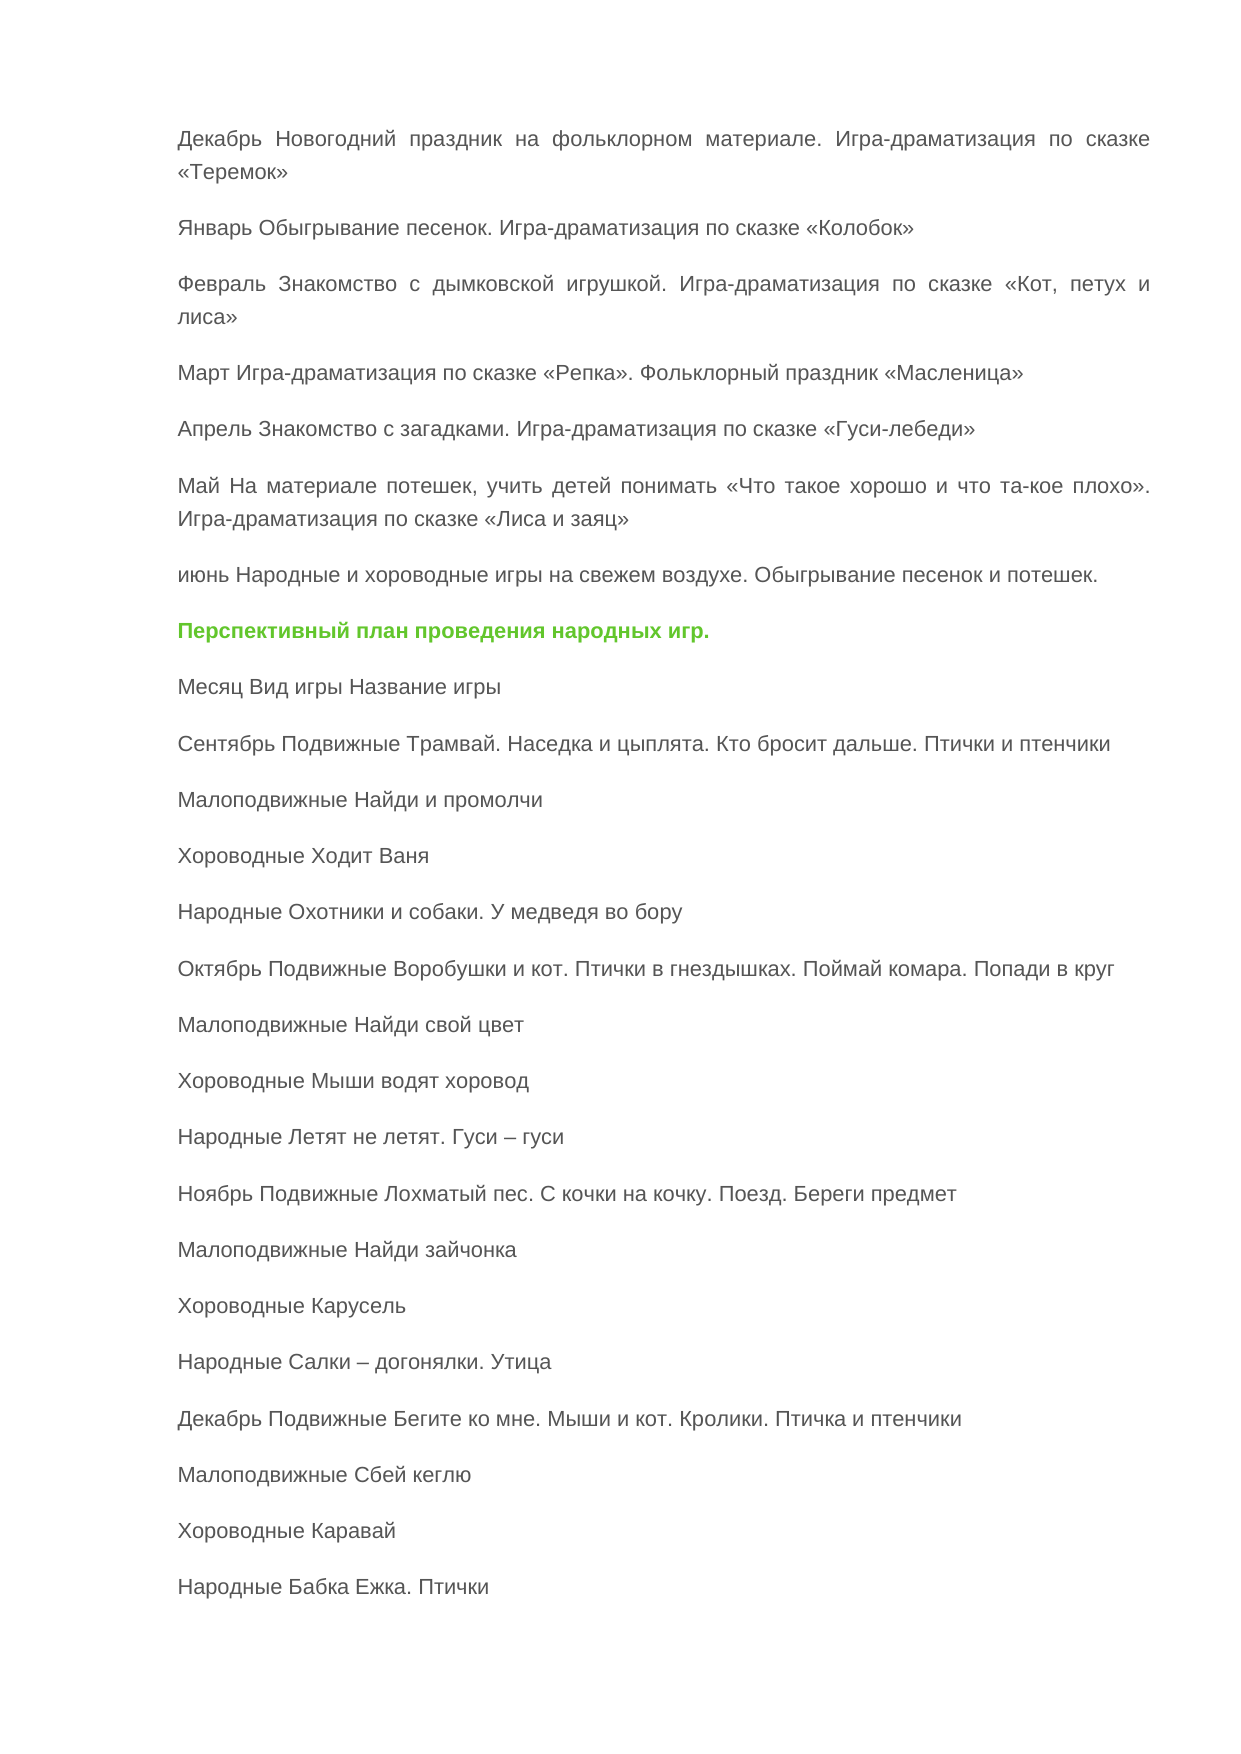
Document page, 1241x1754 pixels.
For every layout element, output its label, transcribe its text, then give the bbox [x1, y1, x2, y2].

text июнь Народные и хороводные игры на свежем воздухе. Обыгрывание песенок и потешек. [177, 554, 1152, 587]
text Апрель Знакомство с загадками. Игра-драматизация по сказке «Гуси-лебеди» [177, 409, 1152, 442]
text Народные Летят не летят. Гуси – гуси [177, 1117, 1152, 1149]
text Хороводные Мыши водят хоровод [177, 1060, 1152, 1093]
text Март Игра-драматизация по сказке «Репка». Фольклорный праздник «Масленица» [177, 352, 1152, 385]
text Народные Салки – догонялки. Утица [177, 1342, 1152, 1374]
text Малоподвижные Сбей кеглю [177, 1454, 1152, 1487]
text Малоподвижные Найди и промолчи [177, 779, 1152, 812]
text Ноябрь Подвижные Лохматый пес. С кочки на кочку. Поезд. Береги предмет [177, 1173, 1152, 1206]
text Январь Обыгрывание песенок. Игра-драматизация по сказке «Колобок» [177, 207, 1152, 240]
text Октябрь Подвижные Воробушки и кот. Птички в гнездышках. Поймай комара. Попади в круг [177, 948, 1152, 981]
text Месяц Вид игры Название игры [177, 667, 1152, 699]
text Сентябрь Подвижные Трамвай. Наседка и цыплята. Кто бросит дальше. Птички и птенчики [177, 723, 1152, 756]
text Народные Бабка Ежка. Птички [177, 1567, 1152, 1599]
text Декабрь Подвижные Бегите ко мне. Мыши и кот. Кролики. Птичка и птенчики [177, 1398, 1152, 1431]
text Хороводные Ходит Ваня [177, 835, 1152, 868]
text Декабрь Новогодний праздник на фольклорном материале. Игра-драматизация по сказке «Теремок» [177, 118, 1152, 184]
text Февраль Знакомство с дымковской игрушкой. Игра-драматизация по сказке «Кот, петух и лиса» [177, 263, 1152, 329]
text Малоподвижные Найди зайчонка [177, 1229, 1152, 1262]
text Народные Охотники и собаки. У медведя во бору [177, 892, 1152, 924]
text Хороводные Каравай [177, 1510, 1152, 1543]
text Малоподвижные Найди свой цвет [177, 1004, 1152, 1037]
text Май На материале потешек, учить детей понимать «Что такое хорошо и что та-кое плохо». Игра-драматизация по сказке «Лиса и заяц» [177, 465, 1152, 531]
text Хороводные Карусель [177, 1285, 1152, 1318]
text Перспективный план проведения народных игр. [177, 610, 1152, 643]
